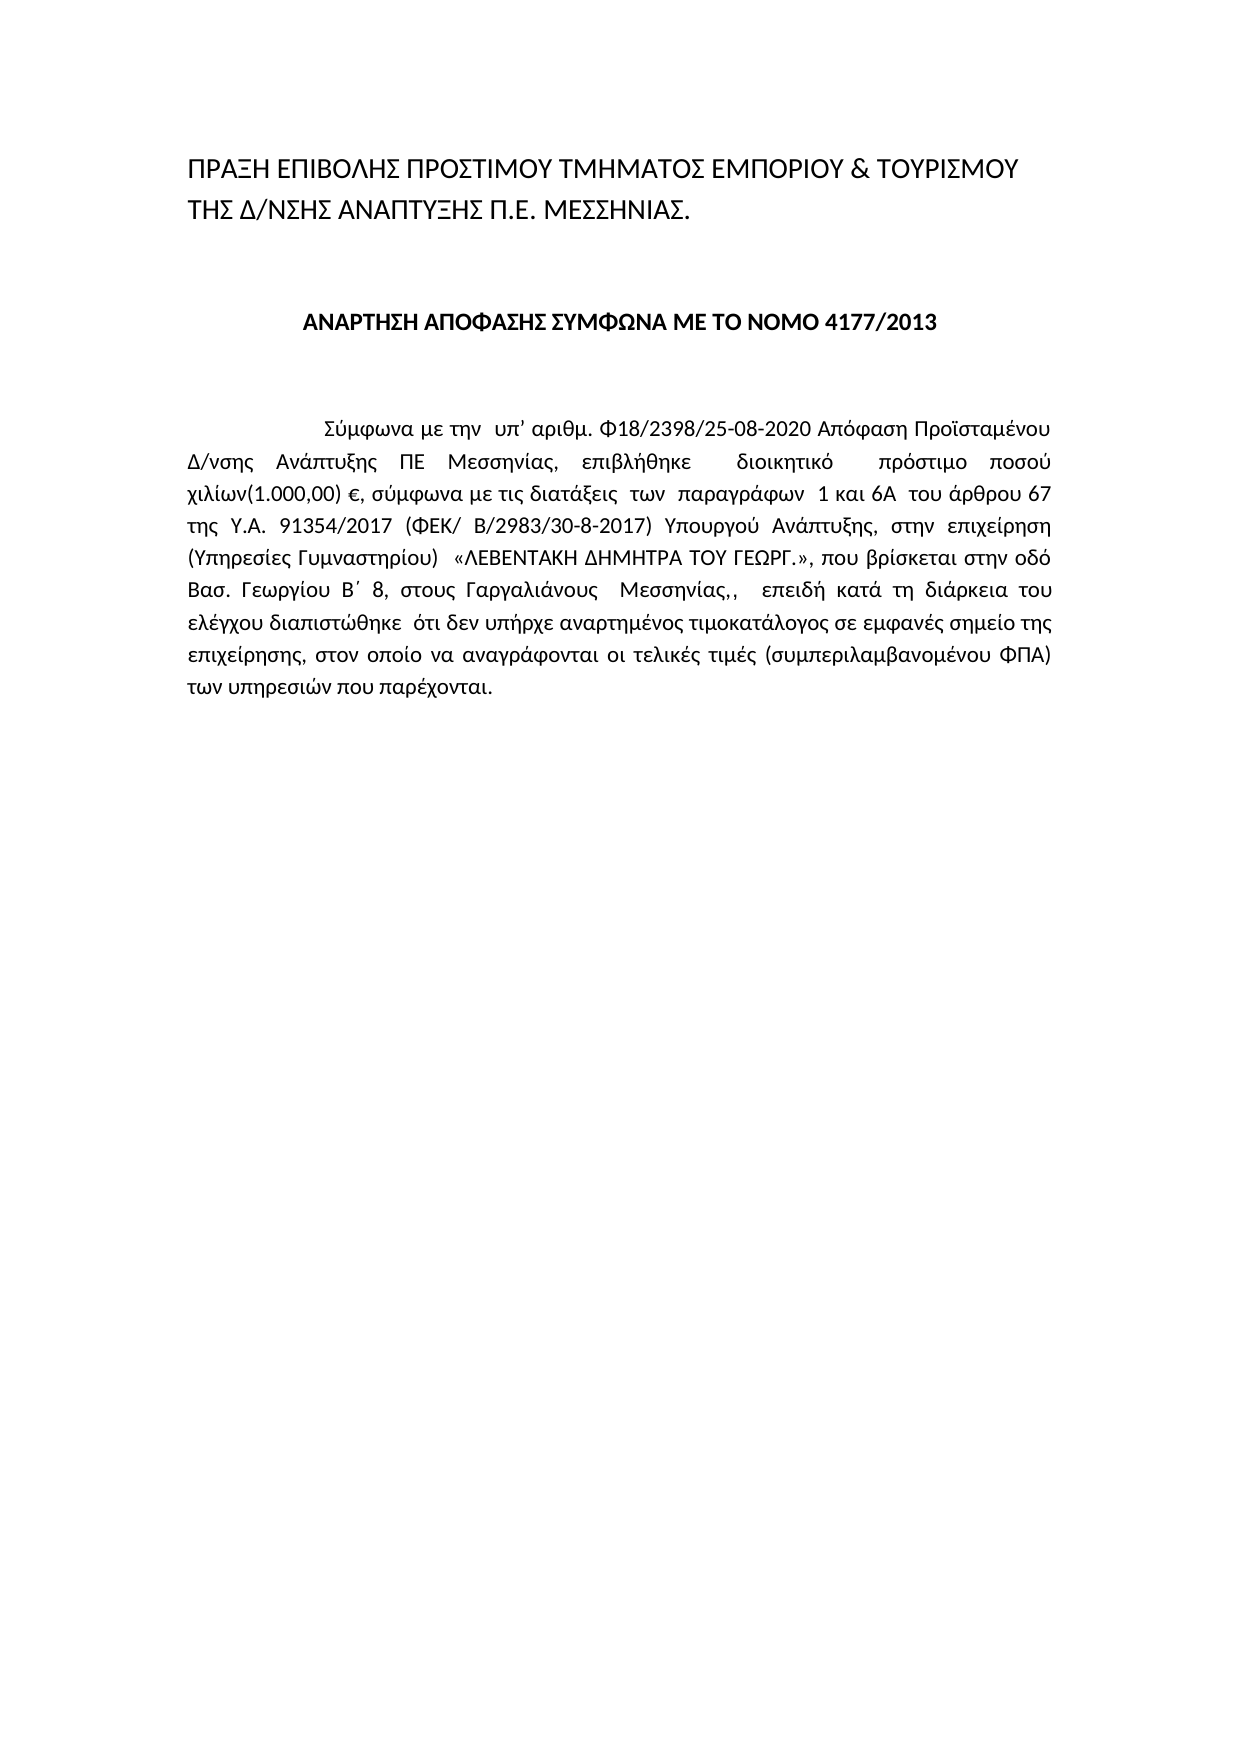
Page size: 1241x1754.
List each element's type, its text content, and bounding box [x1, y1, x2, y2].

text ΑΝΑΡΤΗΣΗ ΑΠΟΦΑΣΗΣ ΣΥΜΦΩΝΑ ΜΕ ΤΟ ΝΟΜΟ 4177/2013 [187, 306, 1053, 336]
text ΠΡΑΞΗ ΕΠΙΒΟΛΗΣ ΠΡΟΣΤΙΜΟΥ ΤΜΗΜΑΤΟΣ ΕΜΠΟΡΙΟΥ & ΤΟΥΡΙΣΜΟΥ ΤΗΣ Δ/ΝΣΗΣ ΑΝΑΠΤΥΞΗΣ Π.Ε. ΜΕΣΣΗΝΙΑΣ. [187, 150, 1053, 227]
text Σύμφωνα με την υπ’ αριθμ. Φ18/2398/25-08-2020 Απόφαση Προϊσταμένου Δ/νσης Ανάπτυξης ΠΕ Μεσσηνίας, επιβλήθηκε διοικητικό πρόστιμο ποσού χιλίων(1.000,00) €, σύμφωνα με τις διατάξεις των παραγράφων 1 και 6Α του άρθρου 67 της Υ.Α. 91354/2017 (ΦΕΚ/ Β/2983/30-8-2017) Υπουργού Ανάπτυξης, στην επιχείρηση (Υπηρεσίες Γυμναστηρίου) «ΛΕΒΕΝΤΑΚΗ ΔΗΜΗΤΡΑ ΤΟΥ ΓΕΩΡΓ.», που βρίσκεται στην οδό Βασ. Γεωργίου Β΄ 8, στους Γαργαλιάνους Μεσσηνίας,, επειδή κατά τη διάρκεια του ελέγχου διαπιστώθηκε ότι δεν υπήρχε αναρτημένος τιμοκατάλογος σε εμφανές σημείο της επιχείρησης, στον οποίο να αναγράφονται οι τελικές τιμές (συμπεριλαμβανομένου ΦΠΑ) των υπηρεσιών που παρέχονται. [187, 414, 1053, 700]
